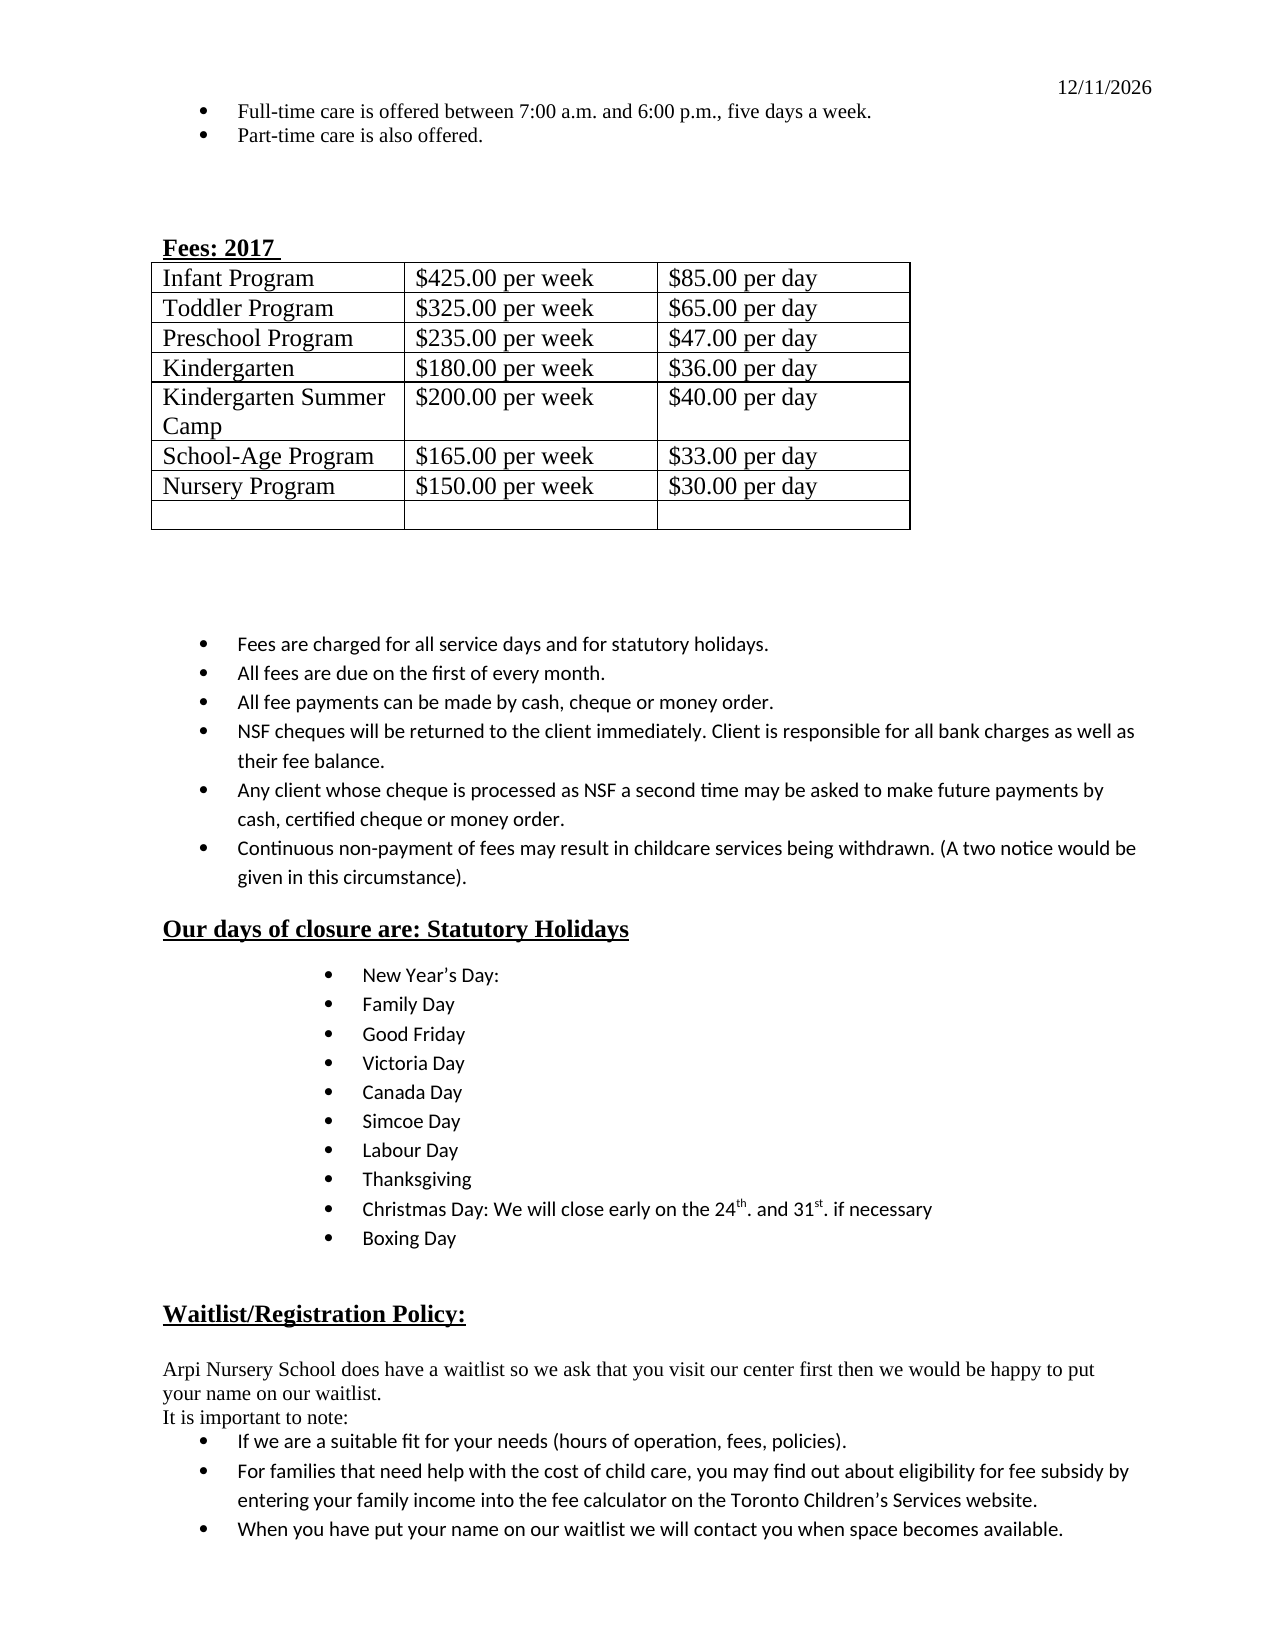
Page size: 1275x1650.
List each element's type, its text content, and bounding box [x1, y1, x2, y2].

table_header Infant Program [152, 263, 404, 292]
table_cell [405, 501, 657, 529]
list Canada Day [325, 1079, 1134, 1104]
list For families that need help with the cost of child care, you may find out about eligibility for fee subsidy by entering your family income into the fee calculator on the Toronto Children’s Services website. [200, 1458, 1134, 1512]
table_cell $150.00 per week [405, 471, 657, 499]
table_cell $30.00 per day [658, 471, 909, 499]
list Any client whose cheque is processed as NSF a second time may be asked to make future payments by cash, certified cheque or money order. [200, 777, 1152, 832]
table_cell $47.00 per day [658, 323, 909, 352]
table_cell Kindergarten Summer Camp [152, 383, 404, 440]
table_cell [658, 501, 909, 529]
list Continuous non-payment of fees may result in childcare services being withdrawn. (A two notice would be given in this circumstance). [200, 835, 1152, 890]
list Christmas Day: We will close early on the 24th. and 31st. if necessary [325, 1196, 1134, 1221]
text Our days of closure are: Statutory Holidays [162, 914, 1152, 943]
list All fee payments can be made by cash, cheque or money order. [200, 689, 1152, 715]
table_cell $180.00 per week [405, 353, 657, 381]
table_cell $235.00 per week [405, 323, 657, 352]
table_cell $40.00 per day [658, 383, 909, 440]
table_cell $33.00 per day [658, 441, 909, 470]
list When you have put your name on our waitlist we will contact you when space becomes available. [200, 1516, 1134, 1542]
list Part-time care is also offered. [200, 123, 1152, 147]
list New Year’s Day: [325, 962, 1134, 988]
text Arpi Nursery School does have a waitlist so we ask that you visit our center first then we would be happy to put your name on our waitlist. [162, 1357, 1134, 1405]
list All fees are due on the first of every month. [200, 660, 1152, 686]
table_header $85.00 per day [658, 263, 909, 292]
list Good Friday [325, 1021, 1134, 1046]
list Full-time care is offered between 7:00 a.m. and 6:00 p.m., five days a week. [200, 99, 1152, 123]
table_cell [152, 501, 404, 529]
list Boxing Day [325, 1225, 1134, 1250]
list Labour Day [325, 1137, 1134, 1163]
list Simcoe Day [325, 1108, 1134, 1134]
table_cell Toddler Program [152, 293, 404, 322]
list NSF cheques will be returned to the client immediately. Client is responsible for all bank charges as well as their fee balance. [200, 719, 1152, 773]
list Victoria Day [325, 1050, 1134, 1075]
table_cell Nursery Program [152, 471, 404, 499]
table_cell $36.00 per day [658, 353, 909, 381]
table_cell $200.00 per week [405, 383, 657, 440]
text It is important to note: [162, 1405, 1134, 1429]
table_header $425.00 per week [405, 263, 657, 292]
table_cell Preschool Program [152, 323, 404, 352]
text Waitlist/Registration Policy: [162, 1299, 1134, 1328]
list Thanksgiving [325, 1167, 1134, 1192]
table_cell Kindergarten [152, 353, 404, 381]
list If we are a suitable fit for your needs (hours of operation, fees, policies). [200, 1429, 1134, 1454]
text Fees: 2017 [162, 233, 1152, 262]
table_cell $325.00 per week [405, 293, 657, 322]
table_cell School-Age Program [152, 441, 404, 470]
list Fees are charged for all service days and for statutory holidays. [200, 631, 1152, 657]
list Family Day [325, 992, 1134, 1017]
table_cell $65.00 per day [658, 293, 909, 322]
table_cell $165.00 per week [405, 441, 657, 470]
